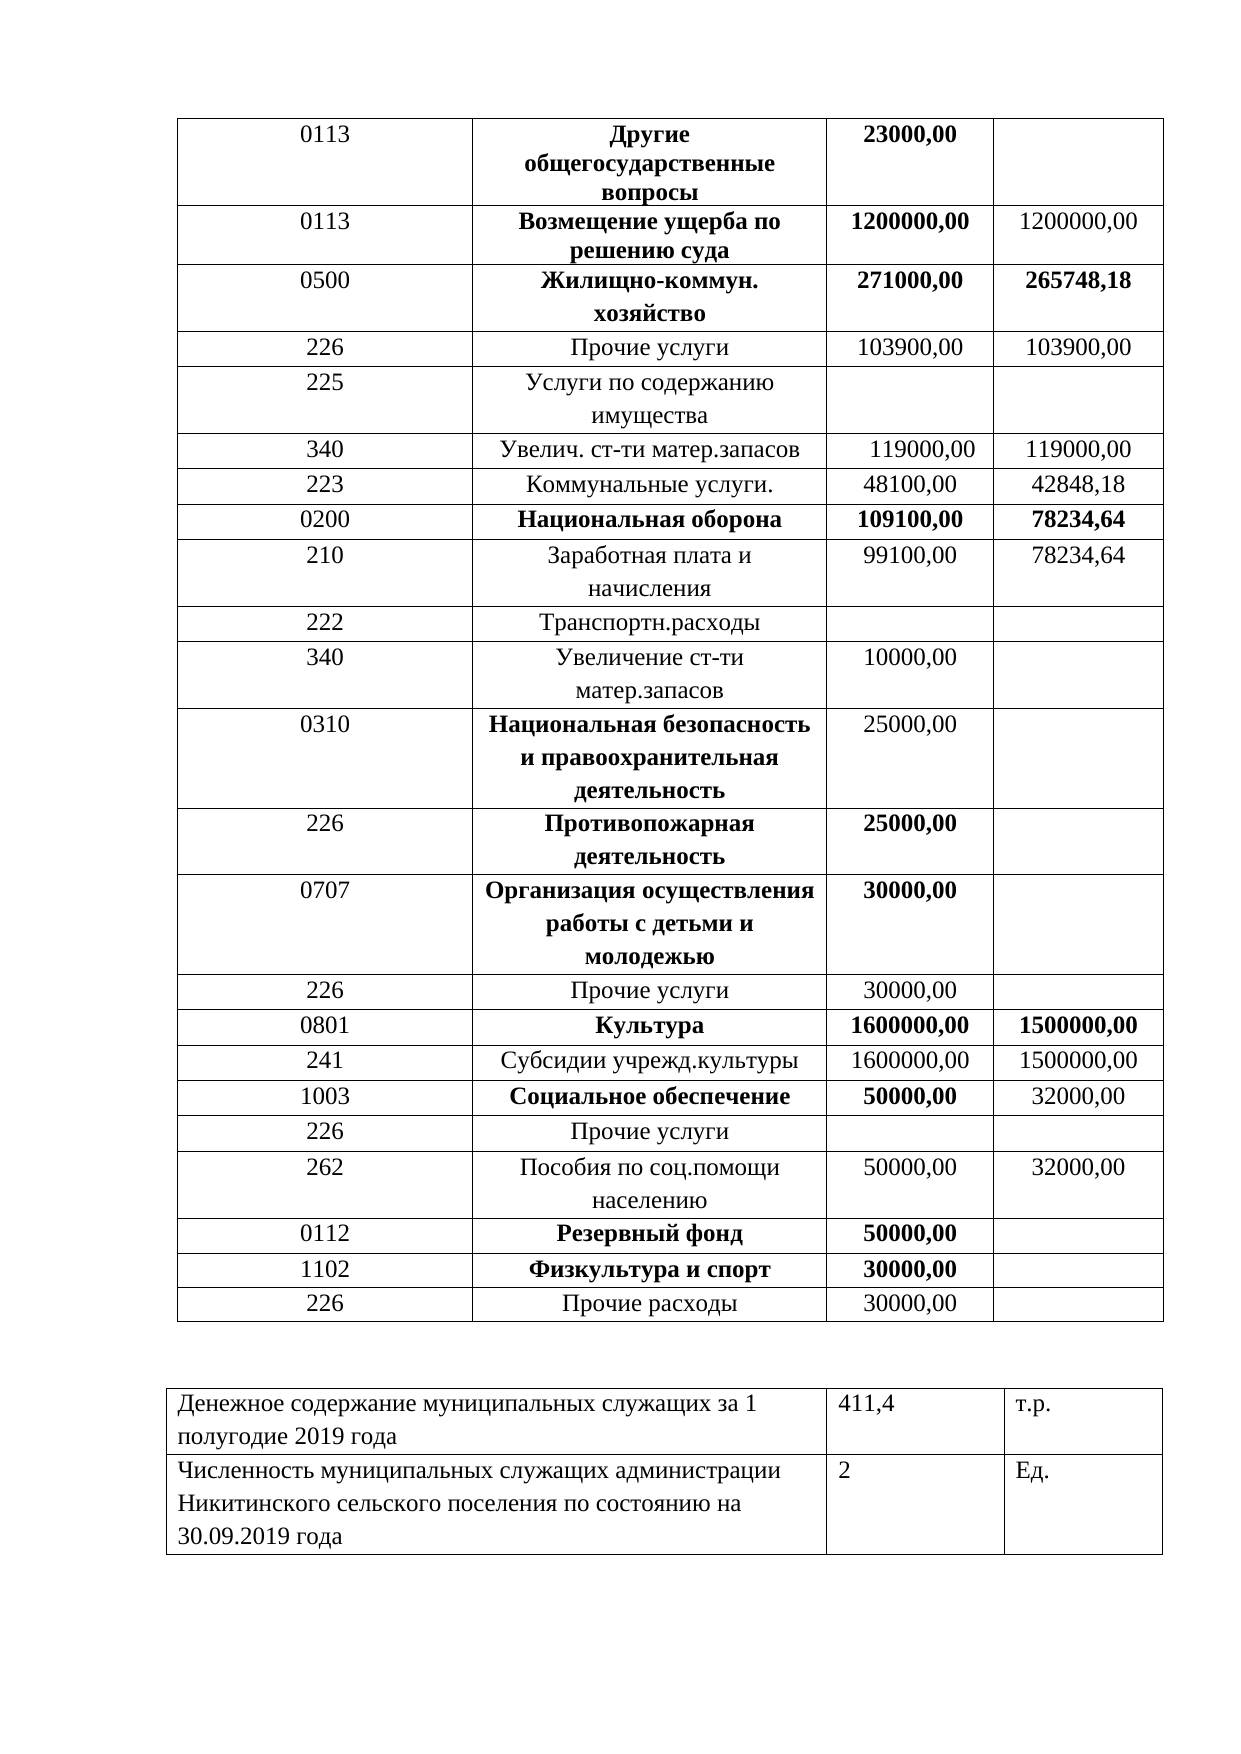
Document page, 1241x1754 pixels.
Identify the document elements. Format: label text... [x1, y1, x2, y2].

table_cell 226 [178, 1288, 472, 1321]
table_cell Жилищно-коммун. хозяйство [473, 265, 826, 331]
table_cell Прочие расходы [473, 1288, 826, 1321]
table_cell 0112 [178, 1219, 472, 1253]
table_cell 223 [178, 469, 472, 503]
table_cell 226 [178, 332, 472, 366]
table_cell [994, 1116, 1163, 1151]
table_cell Социальное обеспечение [473, 1081, 826, 1115]
table_cell Национальная безопасность и правоохранительная деятельность [473, 709, 826, 807]
table_cell Услуги по содержанию имущества [473, 367, 826, 433]
table_cell 226 [178, 975, 472, 1009]
table_cell 241 [178, 1046, 472, 1080]
table_cell Национальная оборона [473, 505, 826, 539]
table_cell Физкультура и спорт [473, 1254, 826, 1287]
table_cell [994, 119, 1163, 205]
table_cell [994, 709, 1163, 807]
table_cell 340 [178, 642, 472, 708]
table_cell 1600000,00 [827, 1046, 993, 1080]
table_cell [827, 1116, 993, 1151]
table_cell [994, 607, 1163, 641]
table_cell 1600000,00 [827, 1010, 993, 1044]
table_cell [994, 1219, 1163, 1253]
table_cell 23000,00 [827, 119, 993, 205]
table_cell [994, 809, 1163, 874]
table_cell 262 [178, 1152, 472, 1217]
table_cell 50000,00 [827, 1081, 993, 1115]
table_cell 0801 [178, 1010, 472, 1044]
table_cell 10000,00 [827, 642, 993, 708]
table_cell Численность муниципальных служащих администрации Никитинского сельского поселения по состоянию на 30.09.2019 года [167, 1455, 826, 1554]
table_header Денежное содержание муниципальных служащих за 1 полугодие 2019 года [167, 1389, 826, 1454]
table_cell 0707 [178, 875, 472, 974]
table_cell 78234,64 [994, 505, 1163, 539]
table_cell [994, 367, 1163, 433]
table_cell 1500000,00 [994, 1046, 1163, 1080]
table_cell Транспортн.расходы [473, 607, 826, 641]
table_cell 340 [178, 434, 472, 468]
table_cell 50000,00 [827, 1152, 993, 1217]
table_cell Культура [473, 1010, 826, 1044]
table_cell 1200000,00 [827, 206, 993, 264]
table_cell 2 [827, 1455, 1004, 1554]
table_cell Коммунальные услуги. [473, 469, 826, 503]
table_cell 30000,00 [827, 1254, 993, 1287]
table_cell Ед. [1005, 1455, 1162, 1554]
table_cell [994, 1254, 1163, 1287]
table_cell Увеличение ст-ти матер.запасов [473, 642, 826, 708]
table_cell 210 [178, 540, 472, 606]
table_cell Противопожарная деятельность [473, 809, 826, 874]
table_cell 1500000,00 [994, 1010, 1163, 1044]
table_cell Увелич. ст-ти матер.запасов [473, 434, 826, 468]
table_cell 103900,00 [827, 332, 993, 366]
table_cell 30000,00 [827, 1288, 993, 1321]
table_cell Пособия по соц.помощи населению [473, 1152, 826, 1217]
table_cell Заработная плата и начисления [473, 540, 826, 606]
table_cell [994, 875, 1163, 974]
table_cell [827, 367, 993, 433]
table_cell 99100,00 [827, 540, 993, 606]
table_header т.р. [1005, 1389, 1162, 1454]
table_cell 30000,00 [827, 975, 993, 1009]
table_cell 119000,00 [827, 434, 993, 468]
table_cell 119000,00 [994, 434, 1163, 468]
table_cell 32000,00 [994, 1152, 1163, 1217]
table_cell Организация осуществления работы с детьми и молодежью [473, 875, 826, 974]
table_cell 78234,64 [994, 540, 1163, 606]
table_cell Прочие услуги [473, 975, 826, 1009]
table_cell 1003 [178, 1081, 472, 1115]
table_cell Другие общегосударственные вопросы [473, 119, 826, 205]
table_cell 271000,00 [827, 265, 993, 331]
table_cell Прочие услуги [473, 1116, 826, 1151]
table_cell [994, 975, 1163, 1009]
table_cell 0113 [178, 119, 472, 205]
table_cell 225 [178, 367, 472, 433]
table_cell 265748,18 [994, 265, 1163, 331]
table_cell 42848,18 [994, 469, 1163, 503]
table_cell Прочие услуги [473, 332, 826, 366]
table_cell 103900,00 [994, 332, 1163, 366]
table_cell 1102 [178, 1254, 472, 1287]
table_cell 25000,00 [827, 709, 993, 807]
table_cell 0200 [178, 505, 472, 539]
table_cell Субсидии учрежд.культуры [473, 1046, 826, 1080]
table_header 411,4 [827, 1389, 1004, 1454]
table_cell Возмещение ущерба по решению суда [473, 206, 826, 264]
table_cell 25000,00 [827, 809, 993, 874]
table_cell [994, 642, 1163, 708]
table_cell 222 [178, 607, 472, 641]
table_cell Резервный фонд [473, 1219, 826, 1253]
table_cell 30000,00 [827, 875, 993, 974]
table_cell 32000,00 [994, 1081, 1163, 1115]
table_cell 226 [178, 809, 472, 874]
table_cell 1200000,00 [994, 206, 1163, 264]
table_cell [827, 607, 993, 641]
table_cell [994, 1288, 1163, 1321]
table_cell 0310 [178, 709, 472, 807]
table_cell 109100,00 [827, 505, 993, 539]
table_cell 0500 [178, 265, 472, 331]
table_cell 48100,00 [827, 469, 993, 503]
table_cell 226 [178, 1116, 472, 1151]
table_cell 0113 [178, 206, 472, 264]
table_cell 50000,00 [827, 1219, 993, 1253]
